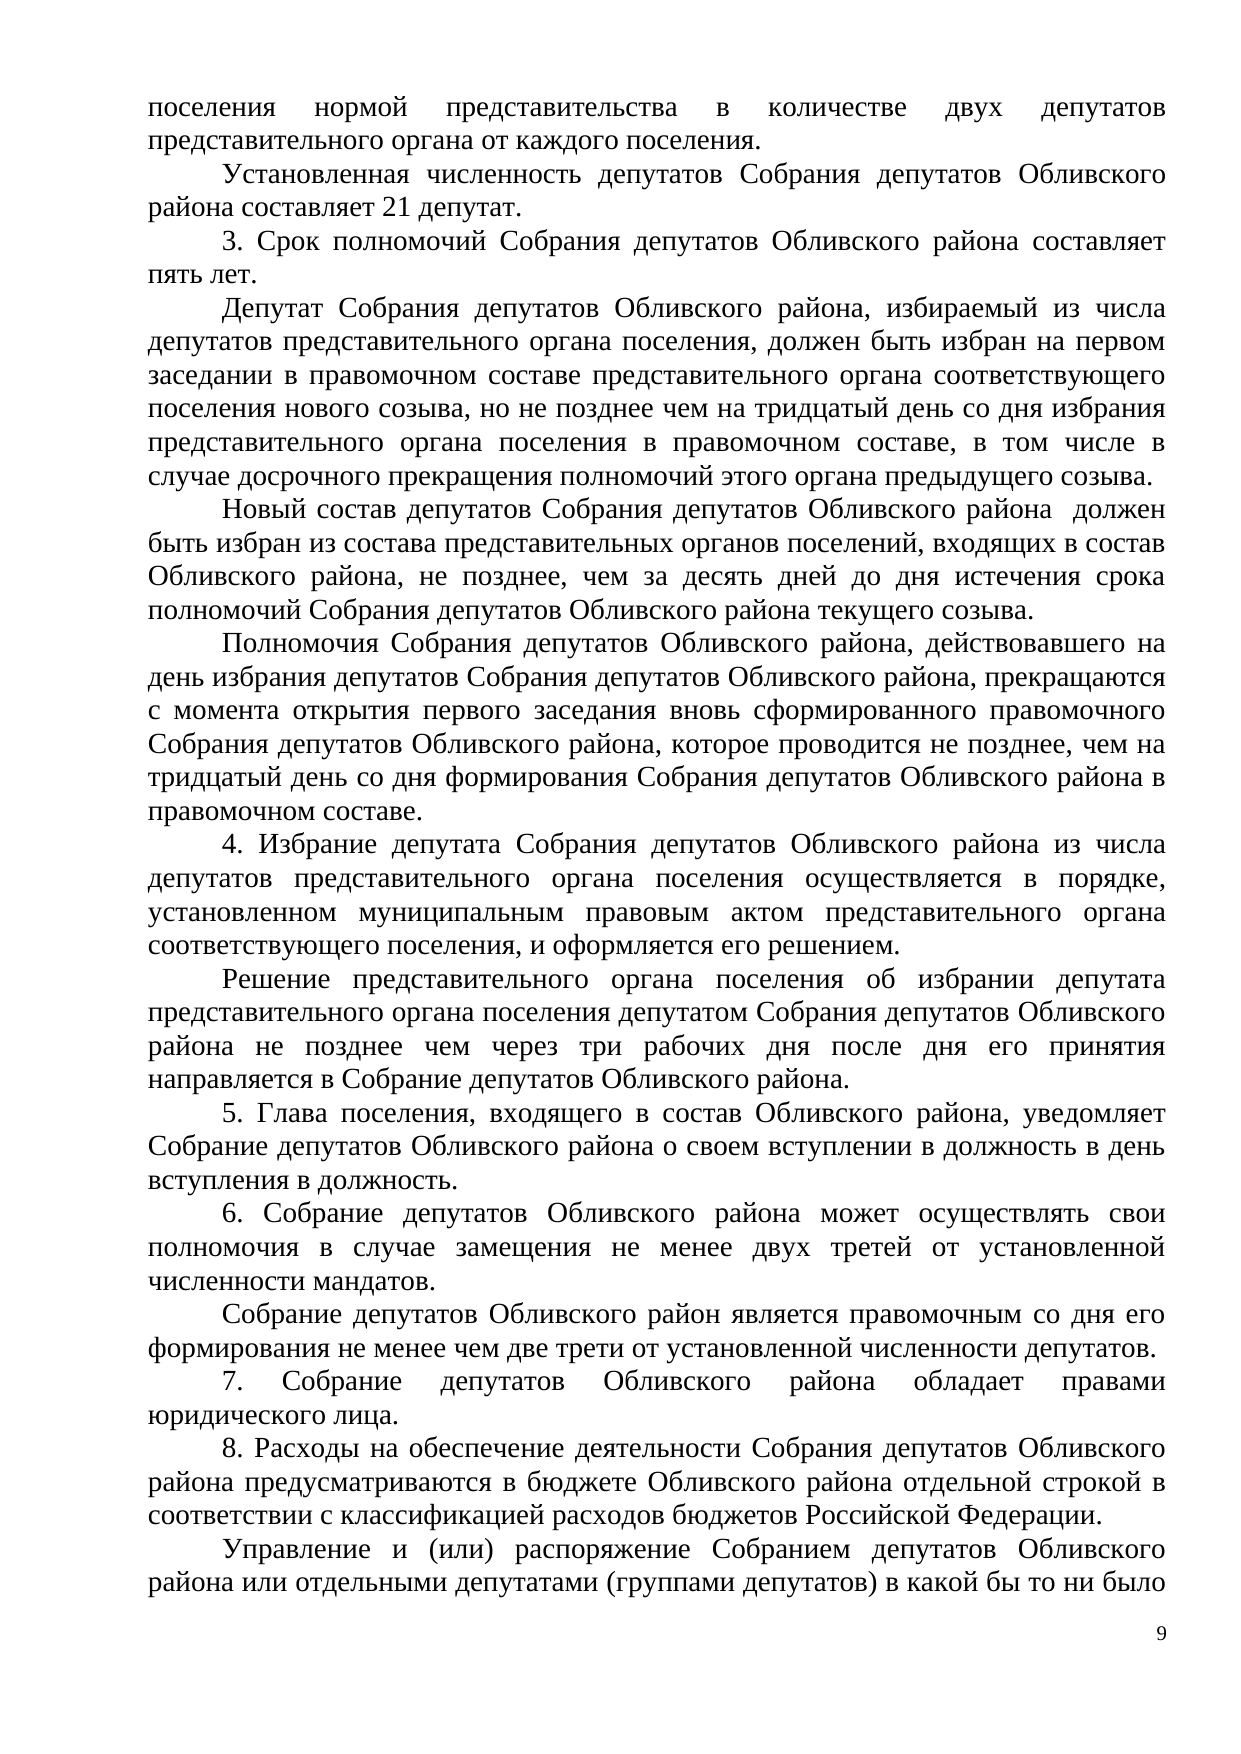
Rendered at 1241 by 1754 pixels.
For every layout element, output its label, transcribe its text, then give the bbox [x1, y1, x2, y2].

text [148, 89, 1167, 156]
text Депутат Собрания депутатов Обливского района, избираемый из числа депутатов представительного органа поселения, должен быть избран на первом заседании в правомочном составе представительного органа соответствующего поселения нового созыва, но не позднее чем на тридцатый день со дня избрания представительного органа поселения в правомочном составе, в том числе в случае досрочного прекращения полномочий этого органа предыдущего созыва. [148, 290, 1167, 491]
text 7. Собрание депутатов Обливского района обладает правами юридического лица. [148, 1363, 1167, 1430]
text Собрание депутатов Обливского район является правомочным со дня его формирования не менее чем две трети от установленной численности депутатов. [148, 1296, 1167, 1363]
text 4. Избрание депутата Собрания депутатов Обливского района из числа депутатов представительного органа поселения осуществляется в порядке, установленном муниципальным правовым актом представительного органа соответствующего поселения, и оформляется его решением. [148, 827, 1167, 961]
text 5. Глава поселения, входящего в состав Обливского района, уведомляет Собрание депутатов Обливского района о своем вступлении в должность в день вступления в должность. [148, 1095, 1167, 1196]
text Установленная численность депутатов Собрания депутатов Обливского района составляет 21 депутат. [148, 156, 1167, 223]
text 8. Расходы на обеспечение деятельности Собрания депутатов Обливского района предусматриваются в бюджете Обливского района отдельной строкой в соответствии с классификацией расходов бюджетов Российской Федерации. [148, 1430, 1167, 1531]
text 3. Срок полномочий Собрания депутатов Обливского района составляет пять лет. [148, 223, 1167, 290]
text 6. Собрание депутатов Обливского района может осуществлять свои полномочия в случае замещения не менее двух третей от установленной численности мандатов. [148, 1196, 1167, 1296]
text Полномочия Собрания депутатов Обливского района, действовавшего на день избрания депутатов Собрания депутатов Обливского района, прекращаются с момента открытия первого заседания вновь сформированного правомочного Собрания депутатов Обливского района, которое проводится не позднее, чем на тридцатый день со дня формирования Собрания депутатов Обливского района в правомочном составе. [148, 625, 1167, 827]
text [148, 1531, 1167, 1598]
text Решение представительного органа поселения об избрании депутата представительного органа поселения депутатом Собрания депутатов Обливского района не позднее чем через три рабочих дня после дня его принятия направляется в Собрание депутатов Обливского района. [148, 961, 1167, 1095]
text Новый состав депутатов Собрания депутатов Обливского района должен быть избран из состава представительных органов поселений, входящих в состав Обливского района, не позднее, чем за десять дней до дня истечения срока полномочий Собрания депутатов Обливского района текущего созыва. [148, 491, 1167, 625]
